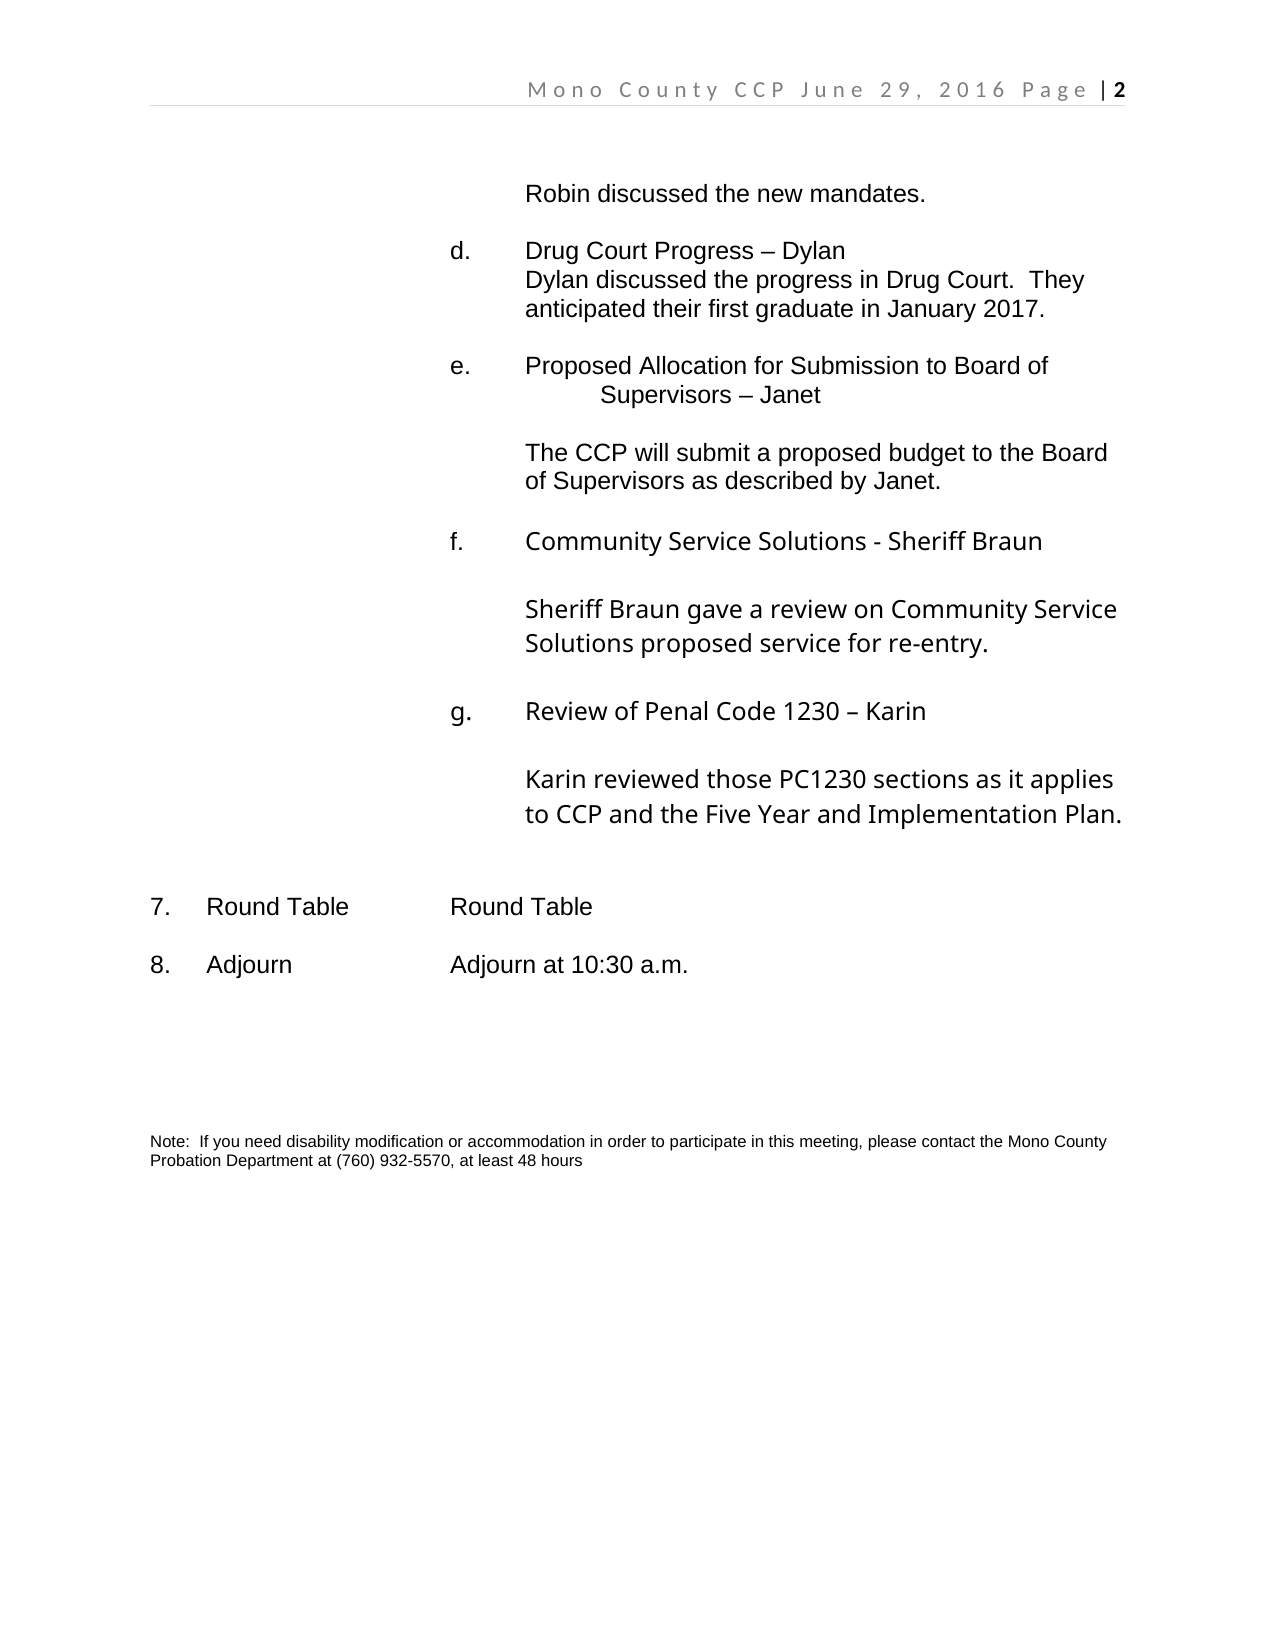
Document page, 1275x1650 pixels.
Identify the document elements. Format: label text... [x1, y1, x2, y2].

text Note: If you need disability modification or accommodation in order to participate in this meeting, please contact the Mono County Probation Department at (760) 932-5570, at least 48 hours [150, 1132, 1125, 1170]
text Dylan discussed the progress in Drug Court. They anticipated their first graduate in January 2017. [525, 265, 1125, 322]
text 8. Adjourn Adjourn at 10:30 a.m. [150, 950, 1125, 979]
text g. Review of Penal Code 1230 – Karin [150, 694, 1125, 728]
text Robin discussed the new mandates. [150, 179, 1125, 207]
text 7. Round Table Round Table [150, 892, 1125, 921]
text e. Proposed Allocation for Submission to Board of Supervisors – Janet [150, 351, 1125, 409]
text Sheriff Braun gave a review on Community Service Solutions proposed service for re-entry. [525, 592, 1125, 660]
text f. Community Service Solutions - Sheriff Braun [150, 524, 1125, 558]
text Karin reviewed those PC1230 sections as it applies to CCP and the Five Year and Implementation Plan. [525, 762, 1125, 830]
text d. Drug Court Progress – Dylan [150, 236, 1125, 265]
text The CCP will submit a proposed budget to the Board of Supervisors as described by Janet. [525, 437, 1125, 495]
